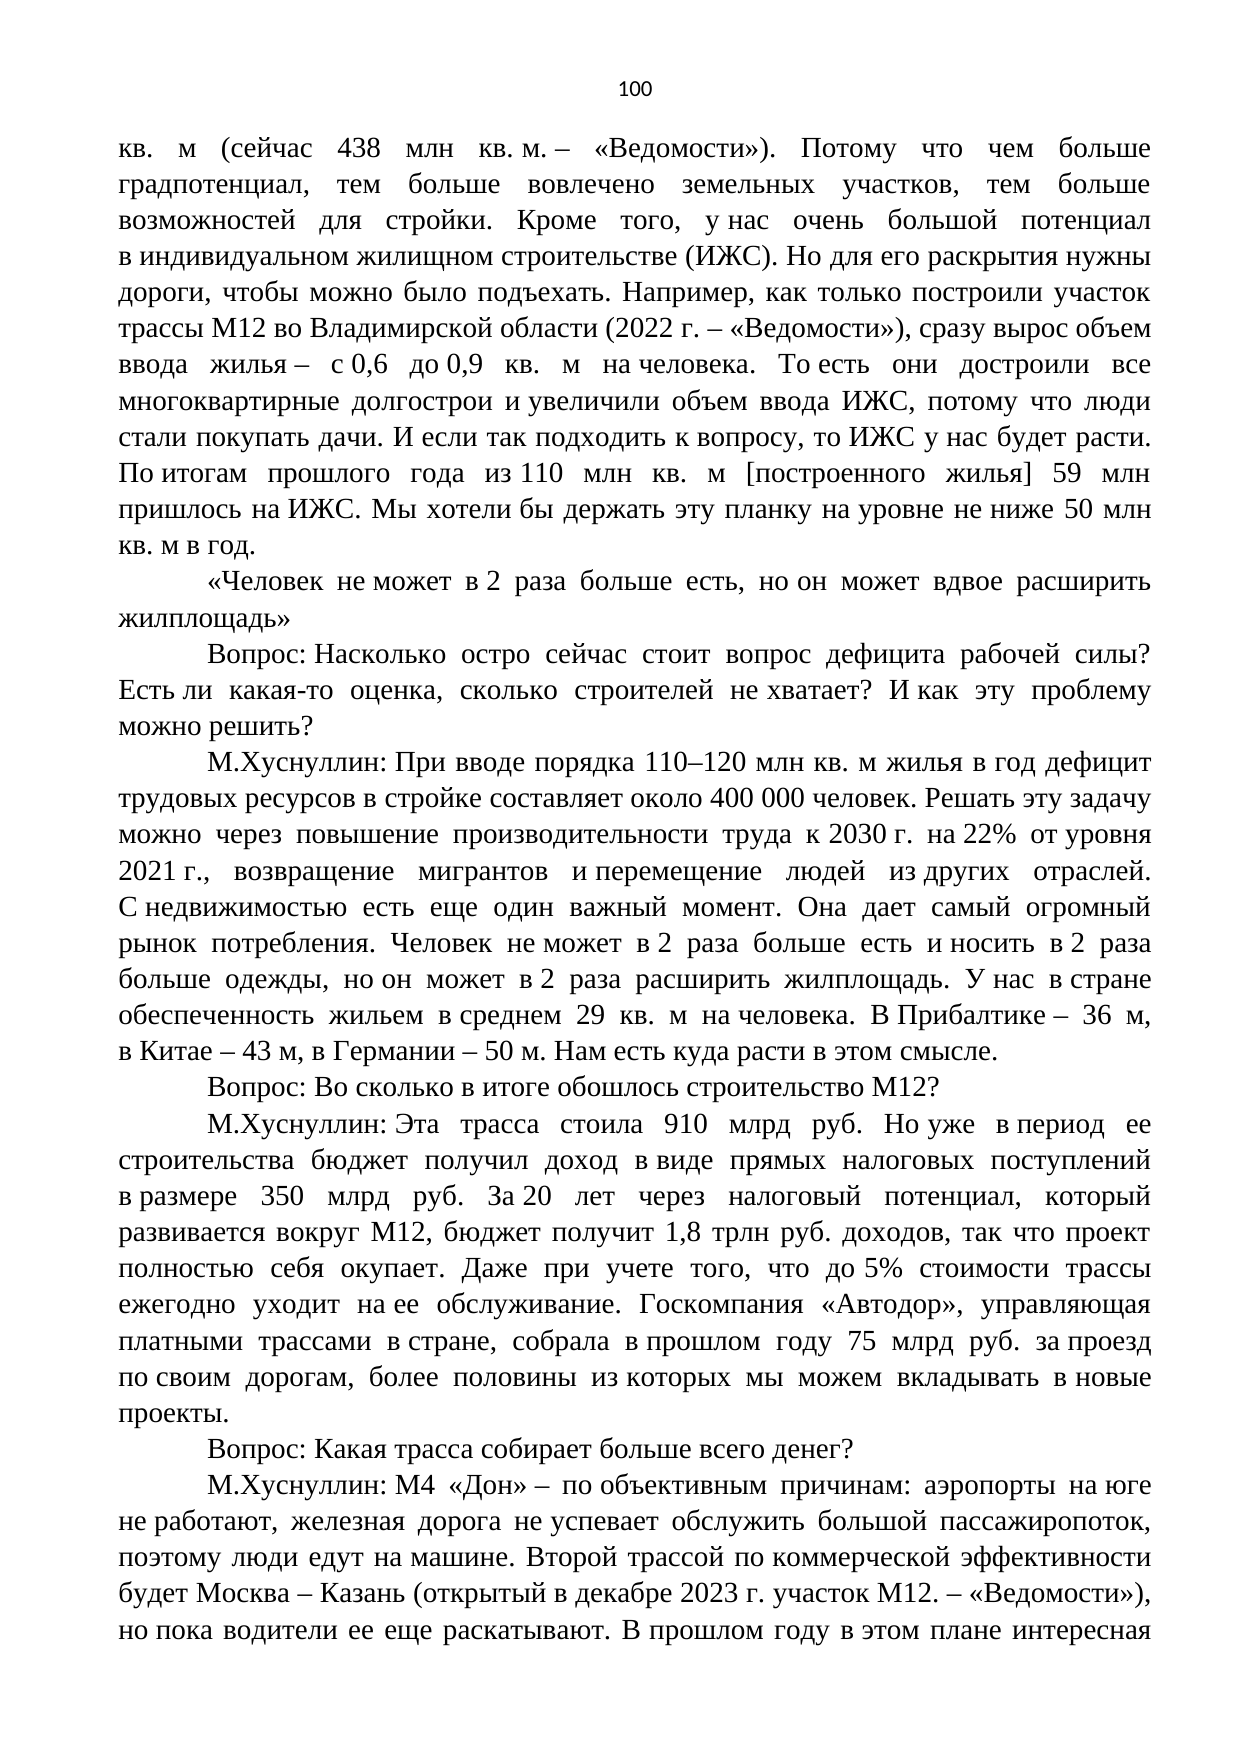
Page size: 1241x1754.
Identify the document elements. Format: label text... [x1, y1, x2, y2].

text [118, 1467, 1152, 1645]
text М.Хуснуллин: При вводе порядка 110–120 млн кв. м жилья в год дефицит трудовых ресурсов в стройке составляет около 400 000 человек. Решать эту задачу можно через повышение производительности труда к 2030 г. на 22% от уровня 2021 г., возвращение мигрантов и перемещение людей из других отраслей. С недвижимостью есть еще один важный момент. Она дает самый огромный рынок потребления. Человек не может в 2 раза больше есть и носить в 2 раза больше одежды, но он может в 2 раза расширить жилплощадь. У нас в стране обеспеченность жильем в среднем 29 кв. м на человека. В Прибалтике – 36 м, в Китае – 43 м, в Германии – 50 м. Нам есть куда расти в этом смысле. [118, 744, 1152, 1067]
text «Человек не может в 2 раза больше есть, но он может вдвое расширить жилплощадь» [118, 563, 1152, 633]
text Вопрос: Во сколько в итоге обошлось строительство М12? [118, 1069, 1152, 1103]
text Вопрос: Насколько остро сейчас стоит вопрос дефицита рабочей силы? Есть ли какая-то оценка, сколько строителей не хватает? И как эту проблему можно решить? [118, 636, 1152, 742]
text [118, 130, 1152, 561]
text М.Хуснуллин: Эта трасса стоила 910 млрд руб. Но уже в период ее строительства бюджет получил доход в виде прямых налоговых поступлений в размере 350 млрд руб. За 20 лет через налоговый потенциал, который развивается вокруг М12, бюджет получит 1,8 трлн руб. доходов, так что проект полностью себя окупает. Даже при учете того, что до 5% стоимости трассы ежегодно уходит на ее обслуживание. Госкомпания «Автодор», управляющая платными трассами в стране, собрала в прошлом году 75 млрд руб. за проезд по своим дорогам, более половины из которых мы можем вкладывать в новые проекты. [118, 1106, 1152, 1428]
text Вопрос: Какая трасса собирает больше всего денег? [118, 1431, 1152, 1464]
